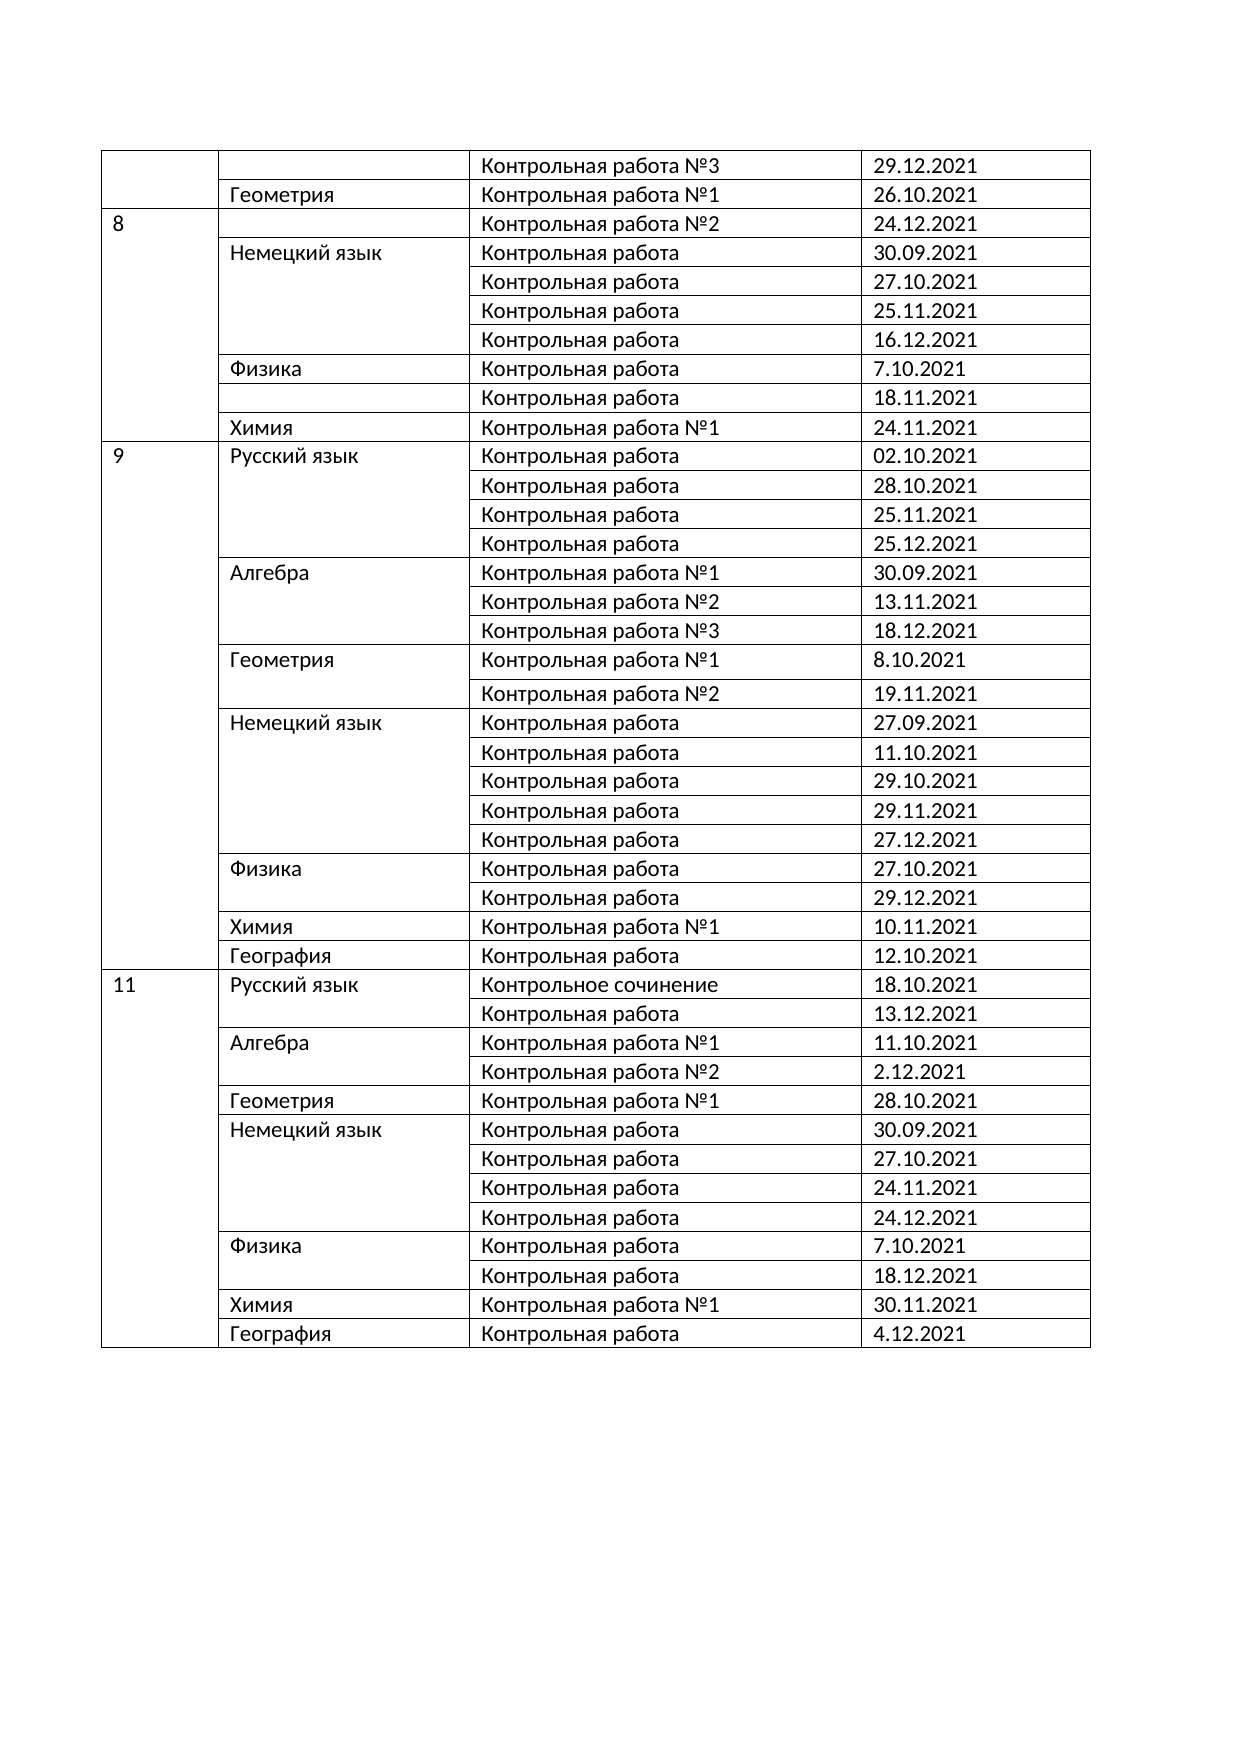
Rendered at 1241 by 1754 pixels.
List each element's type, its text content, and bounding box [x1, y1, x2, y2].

table_cell 7.10.2021 [862, 355, 1090, 382]
table_cell [219, 384, 469, 412]
table_cell 24.12.2021 [862, 209, 1090, 237]
table_cell 30.11.2021 [862, 1290, 1090, 1318]
table_cell 25.12.2021 [862, 529, 1090, 557]
table_cell 4.12.2021 [862, 1319, 1090, 1347]
table_cell 18.12.2021 [862, 1261, 1090, 1289]
table_cell Химия [219, 413, 469, 441]
table_cell Контрольная работа [470, 325, 861, 353]
table_cell 25.11.2021 [862, 296, 1090, 324]
table_cell География [219, 941, 469, 969]
table_cell Физика [219, 854, 469, 911]
table_cell Контрольная работа №1 [470, 558, 861, 586]
table_cell 25.11.2021 [862, 500, 1090, 528]
table_cell 26.10.2021 [862, 180, 1090, 208]
table_cell 27.09.2021 [862, 709, 1090, 737]
table_cell Химия [219, 1290, 469, 1318]
table_cell 7.10.2021 [862, 1232, 1090, 1260]
table_cell Немецкий язык [219, 238, 469, 353]
table_cell Контрольная работа [470, 738, 861, 766]
table_cell Контрольная работа [470, 471, 861, 499]
table_cell Контрольная работа №1 [470, 1028, 861, 1056]
table_cell 11.10.2021 [862, 738, 1090, 766]
table_cell Русский язык [219, 970, 469, 1027]
table_cell Контрольная работа №1 [470, 645, 861, 678]
table_cell 18.11.2021 [862, 384, 1090, 412]
table_cell [219, 209, 469, 237]
table_cell Контрольная работа [470, 500, 861, 528]
table_cell 24.12.2021 [862, 1203, 1090, 1231]
table_cell Контрольная работа №2 [470, 1057, 861, 1085]
table_cell Контрольная работа №3 [470, 616, 861, 644]
table_cell Химия [219, 912, 469, 940]
table_cell 19.11.2021 [862, 680, 1090, 707]
table_cell 30.09.2021 [862, 1115, 1090, 1143]
table_cell 30.09.2021 [862, 558, 1090, 586]
table_cell Контрольная работа [470, 796, 861, 824]
table_cell 29.11.2021 [862, 796, 1090, 824]
table_cell Физика [219, 355, 469, 382]
table_cell 16.12.2021 [862, 325, 1090, 353]
table_cell Контрольная работа [470, 355, 861, 382]
table_cell 10.11.2021 [862, 912, 1090, 940]
table_cell Контрольная работа №1 [470, 413, 861, 441]
table_cell Контрольная работа №2 [470, 587, 861, 615]
table_cell Контрольная работа [470, 267, 861, 295]
table_cell 28.10.2021 [862, 471, 1090, 499]
table_cell Контрольная работа [470, 1232, 861, 1260]
table_cell Контрольная работа [470, 709, 861, 737]
table_cell Контрольная работа [470, 1174, 861, 1202]
table_cell Алгебра [219, 558, 469, 644]
table_cell Геометрия [219, 180, 469, 208]
table_cell Контрольная работа [470, 1115, 861, 1143]
table_cell 29.10.2021 [862, 767, 1090, 795]
table_cell Контрольная работа [470, 941, 861, 969]
table_cell Контрольная работа [470, 529, 861, 557]
table_cell 30.09.2021 [862, 238, 1090, 266]
table_cell 29.12.2021 [862, 151, 1090, 179]
table_cell 24.11.2021 [862, 1174, 1090, 1202]
table_cell Контрольная работа №2 [470, 209, 861, 237]
table_cell Контрольная работа [470, 1261, 861, 1289]
table_cell 29.12.2021 [862, 883, 1090, 911]
table_cell 11 [102, 970, 218, 1347]
table_cell Контрольная работа [470, 1145, 861, 1172]
table_cell Контрольная работа [470, 883, 861, 911]
table_cell 27.10.2021 [862, 1145, 1090, 1172]
table_cell Контрольная работа №2 [470, 680, 861, 707]
table_cell Контрольная работа [470, 238, 861, 266]
table_cell Контрольное сочинение [470, 970, 861, 998]
table_cell Контрольная работа [470, 825, 861, 853]
table_cell Физика [219, 1232, 469, 1289]
table_cell 24.11.2021 [862, 413, 1090, 441]
table_cell Контрольная работа [470, 767, 861, 795]
table_cell 27.12.2021 [862, 825, 1090, 853]
table_cell 27.10.2021 [862, 267, 1090, 295]
table_cell 18.12.2021 [862, 616, 1090, 644]
table_cell География [219, 1319, 469, 1347]
table_cell 13.12.2021 [862, 999, 1090, 1027]
table_cell 8.10.2021 [862, 645, 1090, 678]
table_cell Геометрия [219, 645, 469, 707]
table_cell Контрольная работа [470, 854, 861, 882]
table_cell Контрольная работа [470, 1319, 861, 1347]
table_cell Контрольная работа [470, 1203, 861, 1231]
table_cell 2.12.2021 [862, 1057, 1090, 1085]
table_cell Контрольная работа [470, 384, 861, 412]
table_cell Контрольная работа [470, 442, 861, 470]
table_cell Немецкий язык [219, 1115, 469, 1231]
table_cell Русский язык [219, 442, 469, 557]
table_cell 12.10.2021 [862, 941, 1090, 969]
table_cell 18.10.2021 [862, 970, 1090, 998]
table_cell 8 [102, 209, 218, 441]
table_cell Алгебра [219, 1028, 469, 1085]
table_cell 27.10.2021 [862, 854, 1090, 882]
table_cell 02.10.2021 [862, 442, 1090, 470]
table_cell Контрольная работа №1 [470, 1086, 861, 1114]
table_cell Контрольная работа №3 [470, 151, 861, 179]
table_cell 9 [102, 442, 218, 969]
table_cell Геометрия [219, 1086, 469, 1114]
table_cell Контрольная работа [470, 296, 861, 324]
table_cell Контрольная работа [470, 999, 861, 1027]
table_cell Контрольная работа №1 [470, 912, 861, 940]
table_cell Контрольная работа №1 [470, 180, 861, 208]
table_cell 11.10.2021 [862, 1028, 1090, 1056]
table_cell 13.11.2021 [862, 587, 1090, 615]
table_cell Немецкий язык [219, 709, 469, 853]
table_cell 28.10.2021 [862, 1086, 1090, 1114]
table_cell Контрольная работа №1 [470, 1290, 861, 1318]
